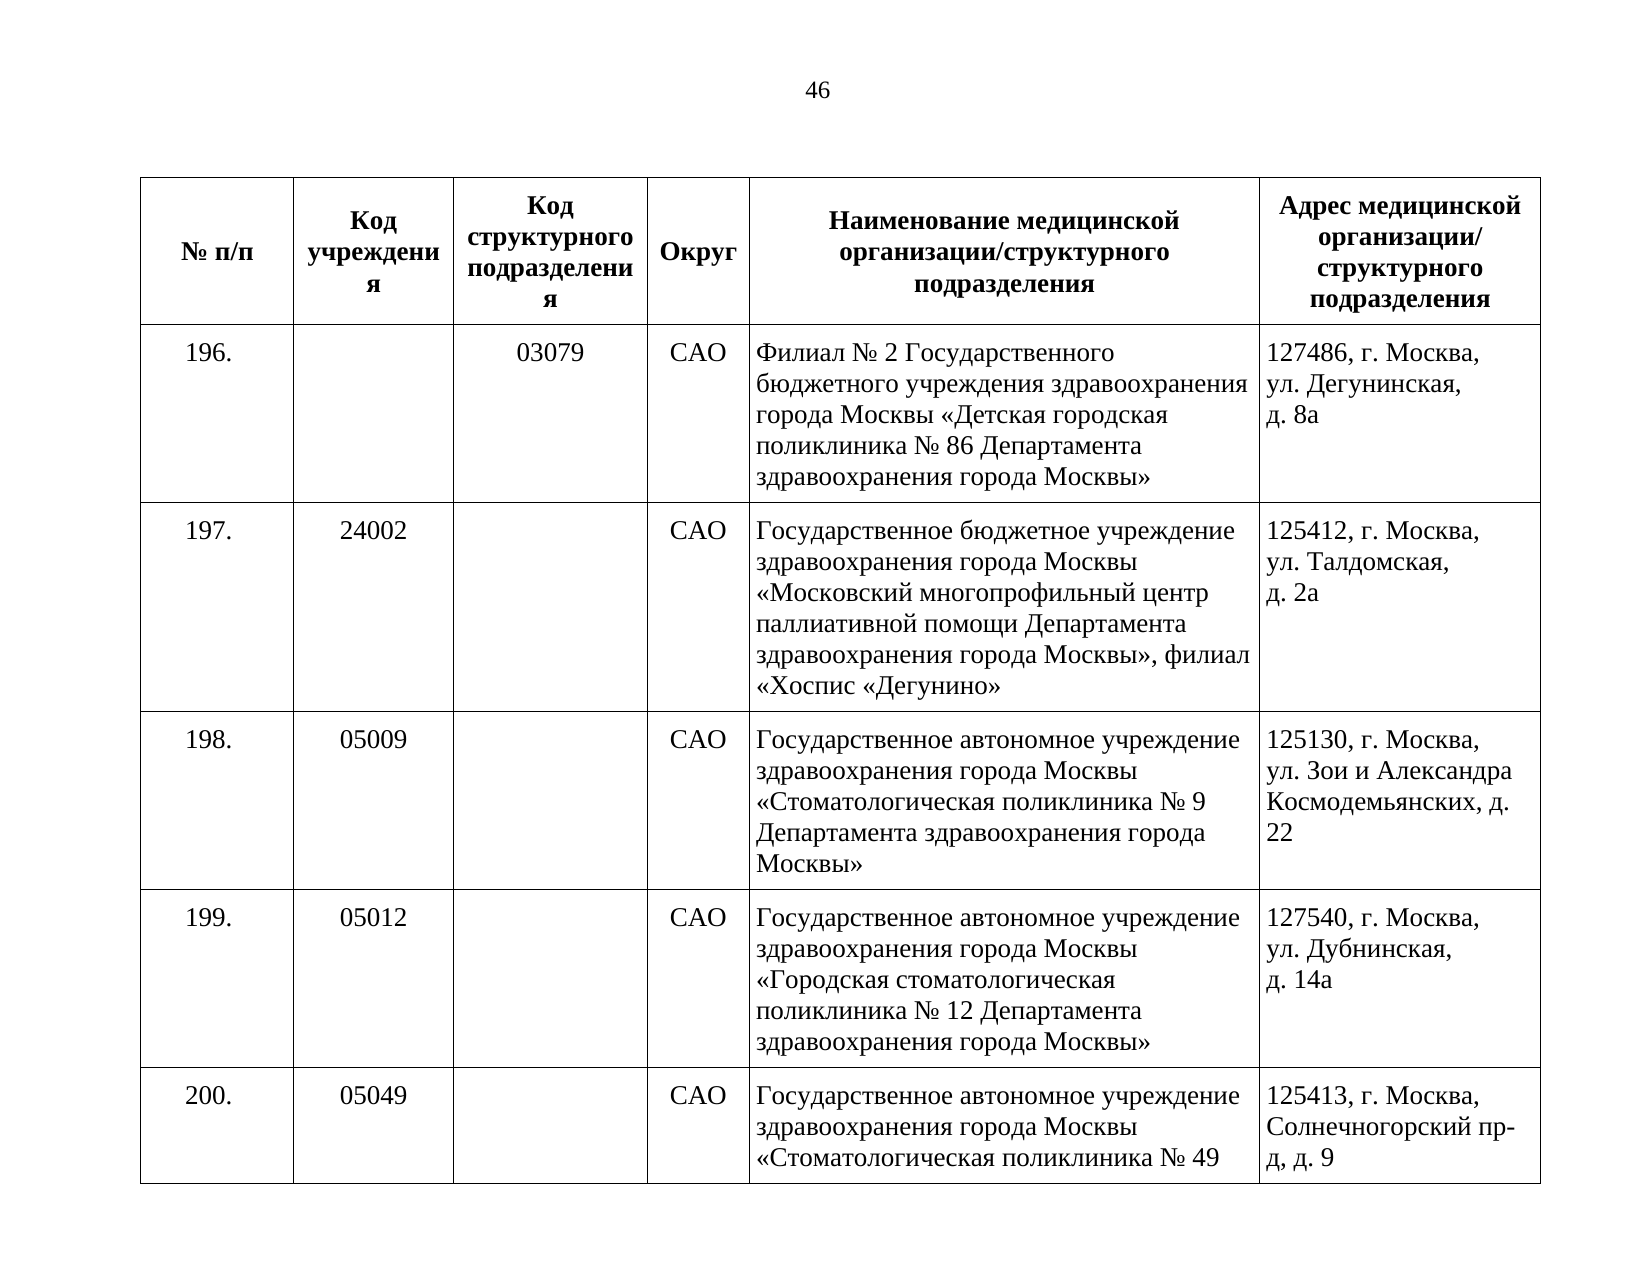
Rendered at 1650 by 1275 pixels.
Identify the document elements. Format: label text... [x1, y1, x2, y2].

table_header Наименование медицинской организации/структурного подразделения [750, 178, 1259, 324]
table_header Округ [648, 178, 749, 324]
table_cell САО [648, 1068, 749, 1183]
table_cell [141, 325, 293, 502]
table_cell 05009 [294, 712, 453, 889]
table_cell [454, 890, 647, 1067]
table_cell [454, 1068, 647, 1183]
table_cell [141, 503, 293, 711]
table_cell САО [648, 712, 749, 889]
table_cell 125412, г. Москва, ул. Талдомская, д. 2а [1260, 503, 1540, 711]
table_cell 05012 [294, 890, 453, 1067]
table_cell 125130, г. Москва, ул. Зои и Александра Космодемьянских, д. 22 [1260, 712, 1540, 889]
table_cell 127486, г. Москва, ул. Дегунинская, д. 8а [1260, 325, 1540, 502]
table_cell [141, 890, 293, 1067]
table_cell 127540, г. Москва, ул. Дубнинская, д. 14а [1260, 890, 1540, 1067]
table_cell Государственное автономное учреждение здравоохранения города Москвы «Стоматологическая поликлиника № 9 Департамента здравоохранения города Москвы» [750, 712, 1259, 889]
table_cell САО [648, 503, 749, 711]
table_cell [141, 1068, 293, 1183]
table_cell САО [648, 325, 749, 502]
table_header Код структурного подразделения [454, 178, 647, 324]
table_cell [454, 503, 647, 711]
table_header Адрес медицинской организации/ структурного подразделения [1260, 178, 1540, 324]
table_header Код учреждения [294, 178, 453, 324]
table_cell 24002 [294, 503, 453, 711]
table_cell САО [648, 890, 749, 1067]
table_cell Государственное автономное учреждение здравоохранения города Москвы «Городская стоматологическая поликлиника № 12 Департамента здравоохранения города Москвы» [750, 890, 1259, 1067]
table_header № п/п [141, 178, 293, 324]
table_cell 05049 [294, 1068, 453, 1183]
table_cell Филиал № 2 Государственного бюджетного учреждения здравоохранения города Москвы «Детская городская поликлиника № 86 Департамента здравоохранения города Москвы» [750, 325, 1259, 502]
table_cell [294, 325, 453, 502]
table_cell 125413, г. Москва, Солнечногорский пр-д, д. 9 [1260, 1068, 1540, 1183]
table_cell Государственное бюджетное учреждение здравоохранения города Москвы «Московский многопрофильный центр паллиативной помощи Департамента здравоохранения города Москвы», филиал «Хоспис «Дегунино» [750, 503, 1259, 711]
table_cell [454, 712, 647, 889]
table_cell [141, 712, 293, 889]
table_cell Государственное автономное учреждение здравоохранения города Москвы «Стоматологическая поликлиника № 49 Департамента здравоохранения города Москвы» [750, 1068, 1259, 1183]
table_cell 03079 [454, 325, 647, 502]
